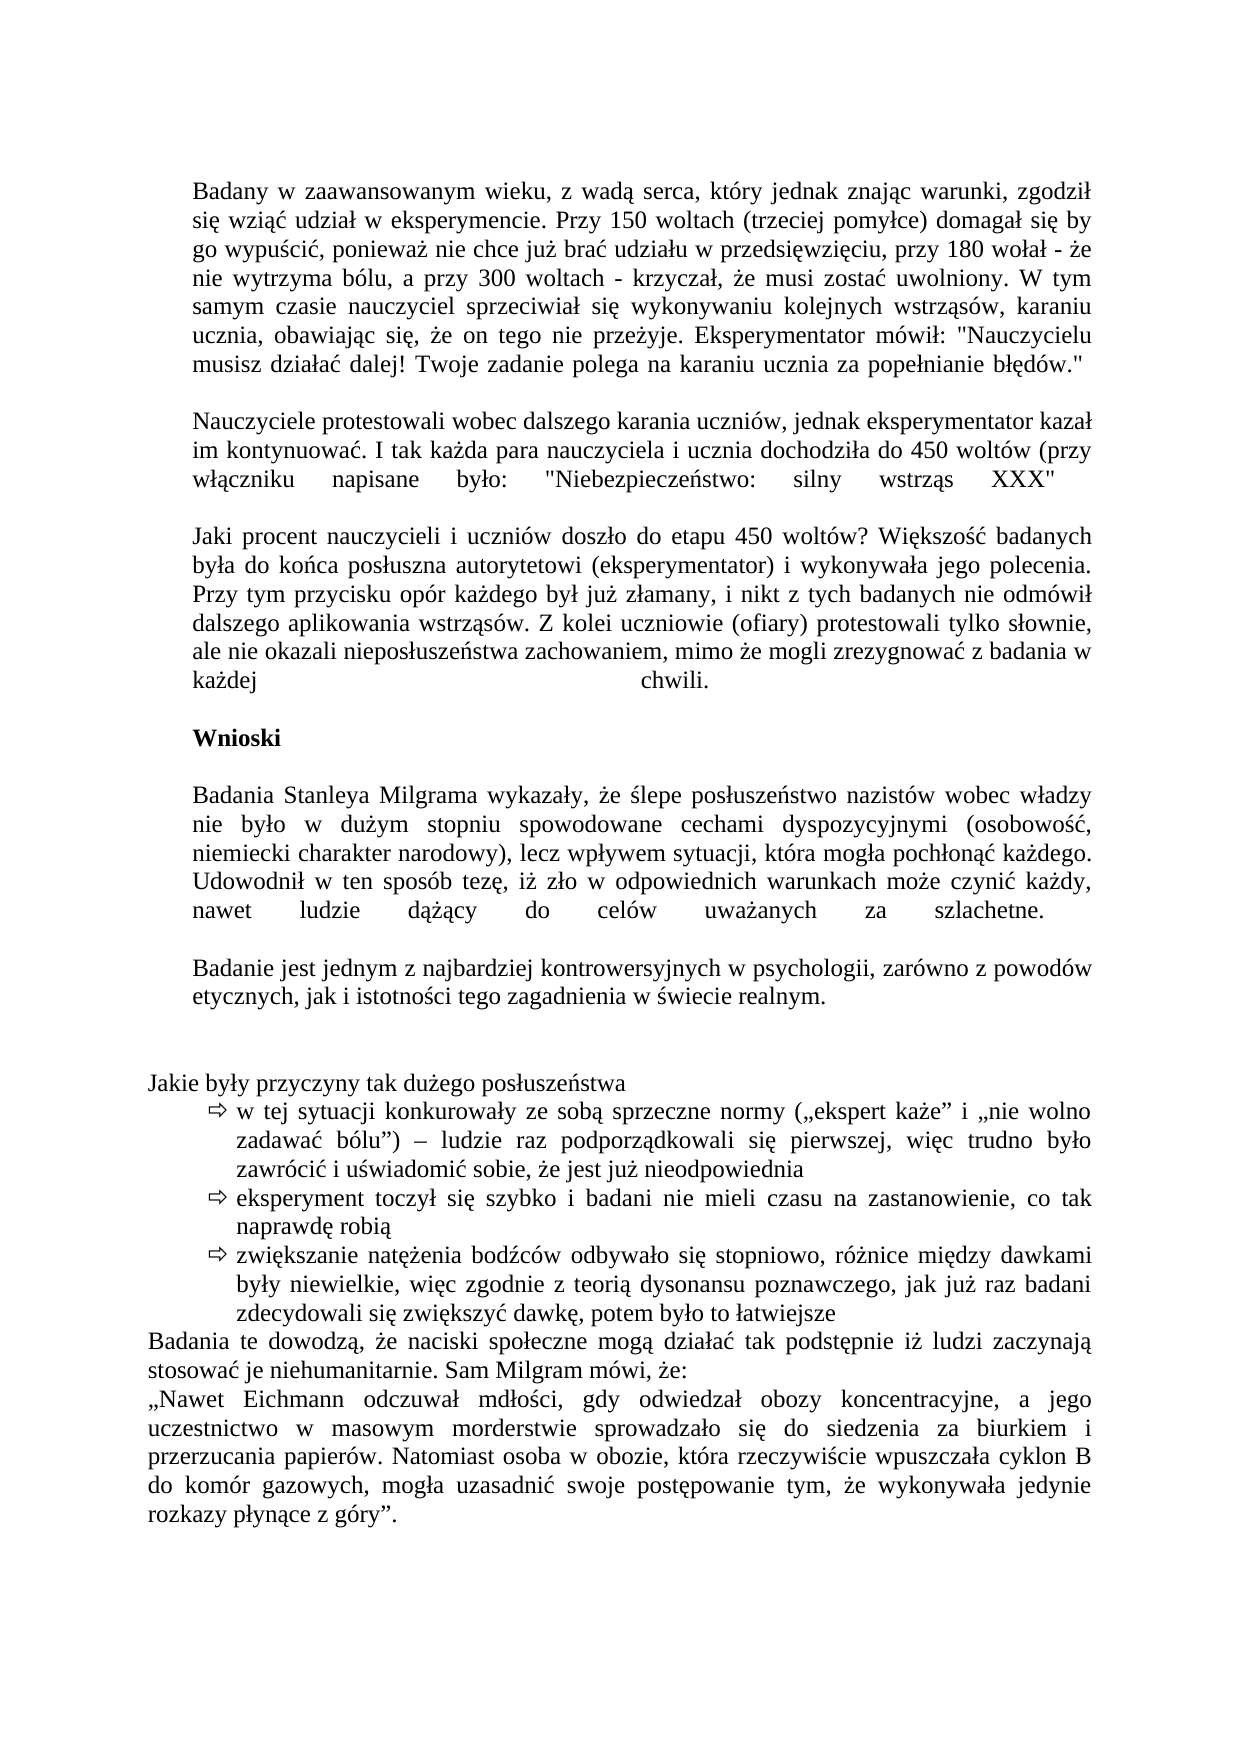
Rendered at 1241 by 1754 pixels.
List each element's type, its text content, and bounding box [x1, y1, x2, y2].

list eksperyment toczył się szybko i badani nie mieli czasu na zastanowienie, co tak naprawdę robią [207, 1183, 1093, 1240]
text „Nawet Eichmann odczuwał mdłości, gdy odwiedzał obozy koncentracyjne, a jego uczestnictwo w masowym morderstwie sprowadzało się do siedzenia za biurkiem i przerzucania papierów. Natomiast osoba w obozie, która rzeczywiście wpuszczała cyklon B do komór gazowych, mogła uzasadnić swoje postępowanie tym, że wykonywała jedynie rozkazy płynące z góry”. [148, 1384, 1093, 1528]
text Badania te dowodzą, że naciski społeczne mogą działać tak podstępnie iż ludzi zaczynają stosować je niehumanitarnie. Sam Milgram mówi, że: [148, 1326, 1093, 1384]
list w tej sytuacji konkurowały ze sobą sprzeczne normy („ekspert każe” i „nie wolno zadawać bólu”) – ludzie raz podporządkowali się pierwszej, więc trudno było zawrócić i uświadomić sobie, że jest już nieodpowiednia [207, 1096, 1093, 1183]
list zwiększanie natężenia bodźców odbywało się stopniowo, różnice między dawkami były niewielkie, więc zgodnie z teorią dysonansu poznawczego, jak już raz badani zdecydowali się zwiększyć dawkę, potem było to łatwiejsze [207, 1240, 1093, 1326]
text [192, 148, 1093, 1010]
text Jakie były przyczyny tak dużego posłuszeństwa [148, 1068, 1093, 1096]
